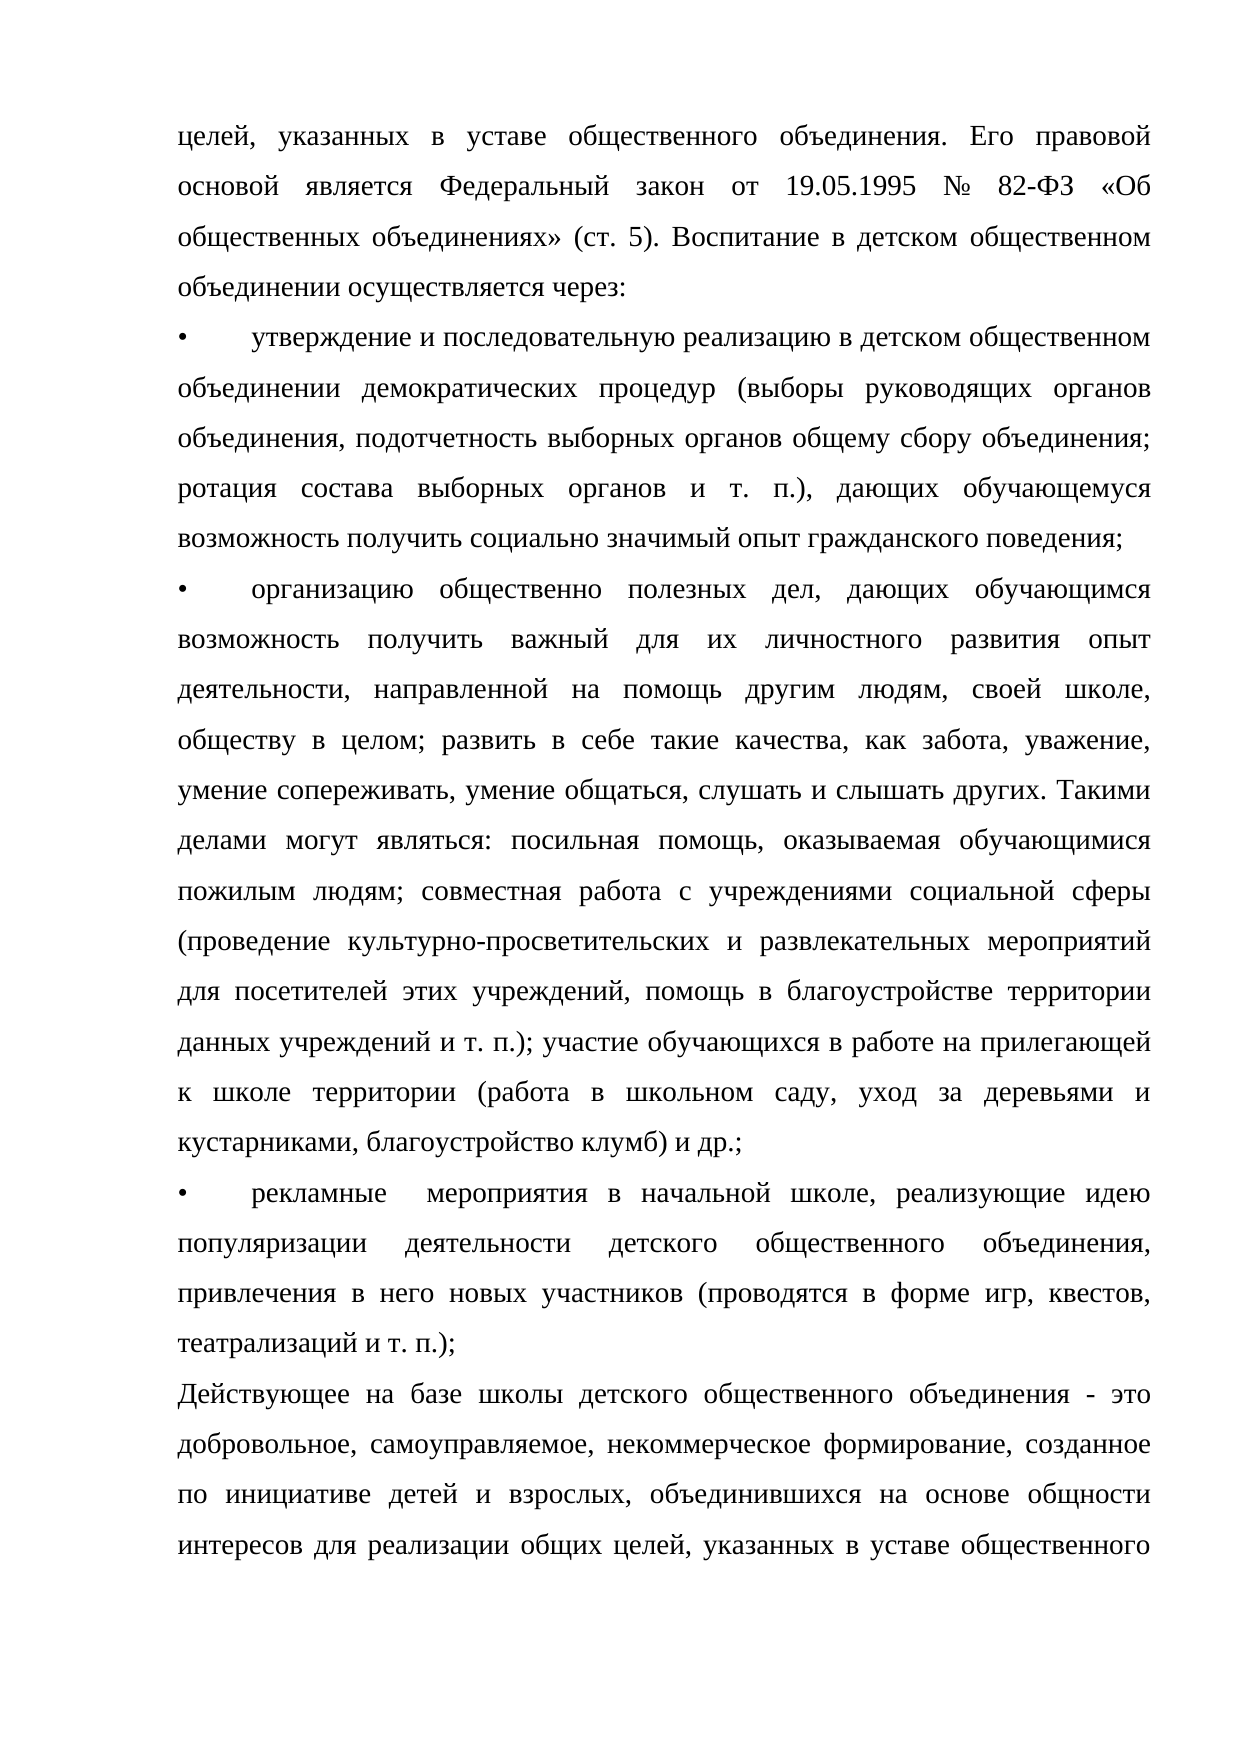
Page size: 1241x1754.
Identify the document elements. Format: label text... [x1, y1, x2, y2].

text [177, 1376, 1152, 1560]
text • утверждение и последовательную реализацию в детском общественном объединении демократических процедур (выборы руководящих органов объединения, подотчетность выборных органов общему сбору объединения; ротация состава выборных органов и т. п.), дающих обучающемуся возможность получить социально значимый опыт гражданского поведения; [177, 319, 1152, 554]
text • организацию общественно полезных дел, дающих обучающимся возможность получить важный для их личностного развития опыт деятельности, направленной на помощь другим людям, своей школе, обществу в целом; развить в себе такие качества, как забота, уважение, умение сопереживать, умение общаться, слушать и слышать других. Такими делами могут являться: посильная помощь, оказываемая обучающимися пожилым людям; совместная работа с учреждениями социальной сферы (проведение культурно-просветительских и развлекательных мероприятий для посетителей этих учреждений, помощь в благоустройстве территории данных учреждений и т. п.); участие обучающихся в работе на прилегающей к школе территории (работа в школьном саду, уход за деревьями и кустарниками, благоустройство клумб) и др.; [177, 571, 1152, 1158]
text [177, 118, 1152, 303]
text • рекламные мероприятия в начальной школе, реализующие идею популяризации деятельности детского общественного объединения, привлечения в него новых участников (проводятся в форме игр, квестов, театрализаций и т. п.); [177, 1175, 1152, 1359]
